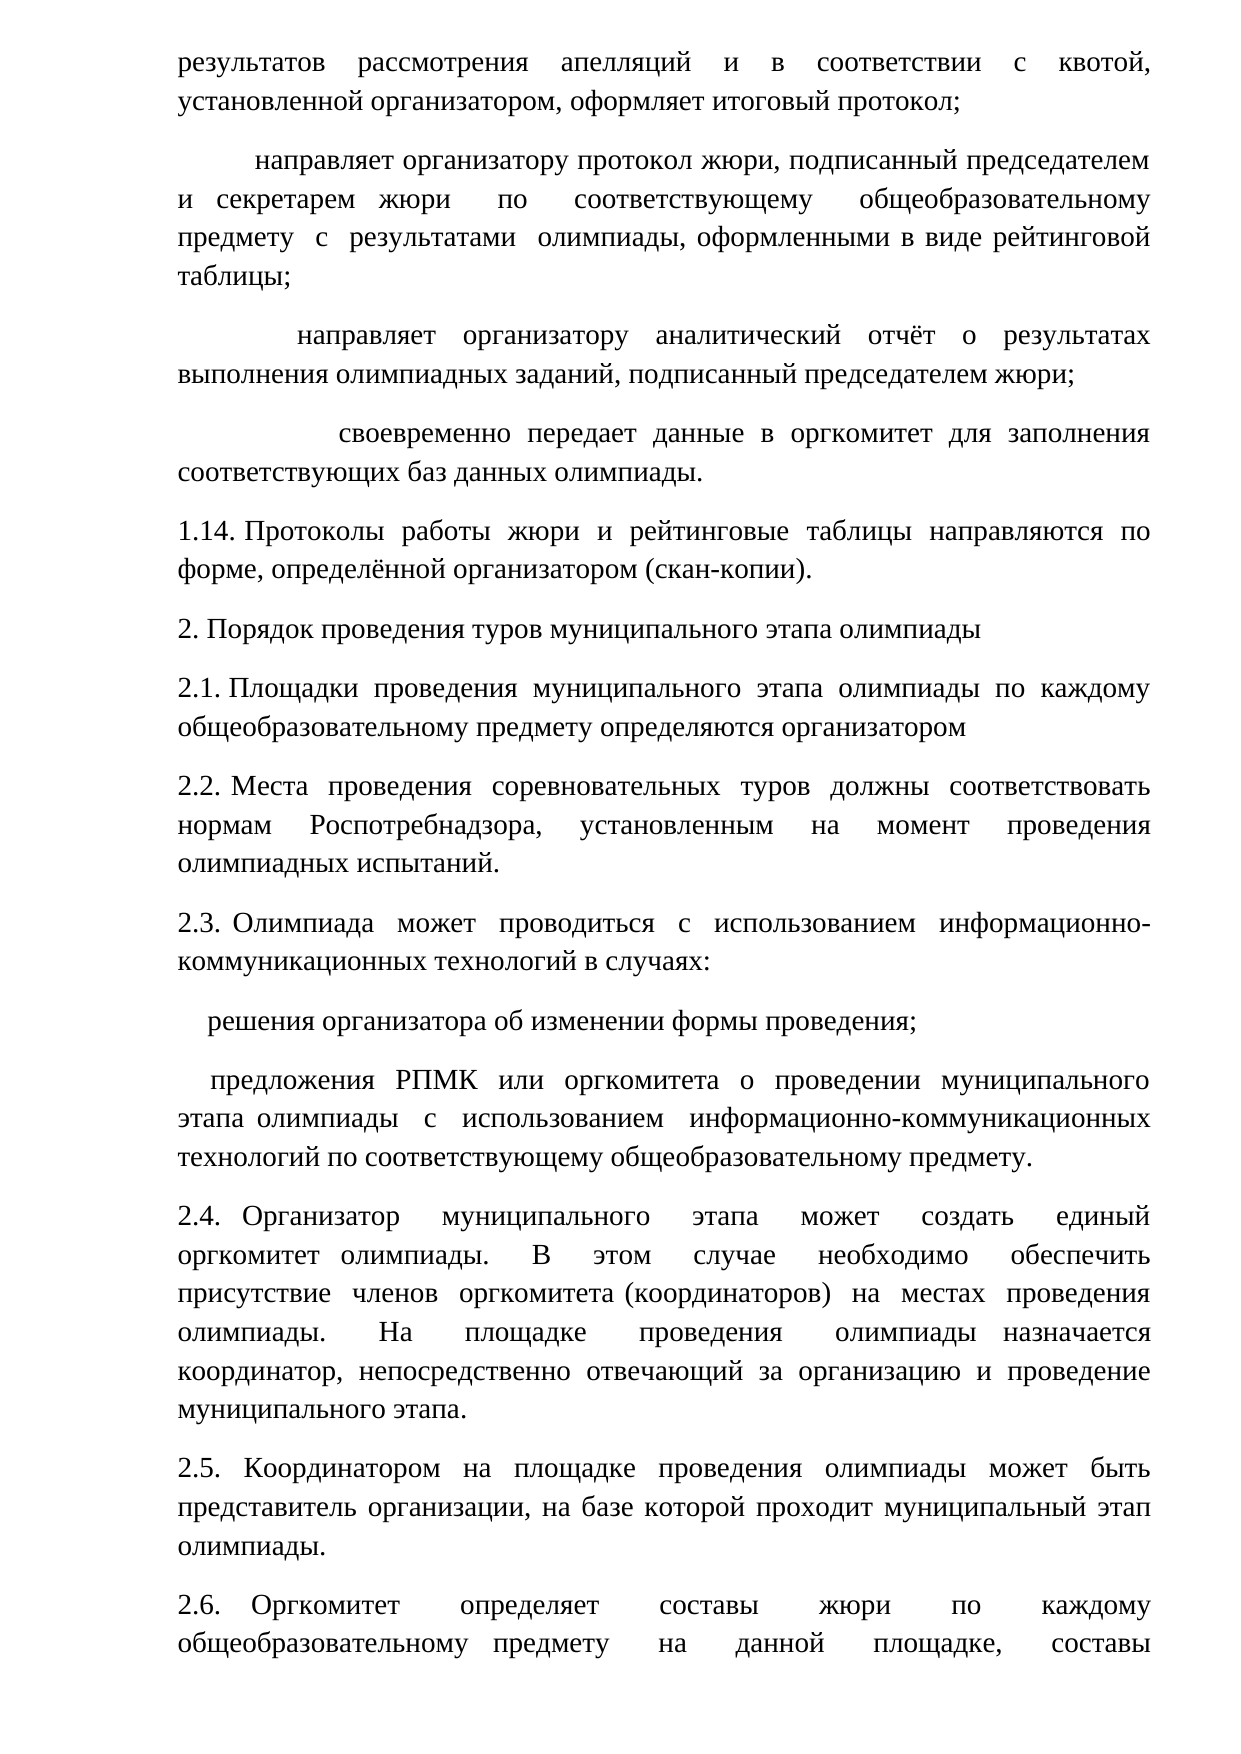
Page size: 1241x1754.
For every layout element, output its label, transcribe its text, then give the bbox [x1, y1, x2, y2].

text 1.14. Протоколы работы жюри и рейтинговые таблицы направляются по форме, определённой организатором (скан-копии). [177, 513, 1152, 585]
text направляет организатору аналитический отчёт о результатах выполнения олимпиадных заданий, подписанный председателем жюри; [177, 317, 1152, 389]
text 2.5. Координатором на площадке проведения олимпиады может быть представитель организации, на базе которой проходит муниципальный этап олимпиады. [177, 1451, 1152, 1561]
text направляет организатору протокол жюри, подписанный председателем и секретарем жюри по соответствующему общеобразовательному предмету с результатами олимпиады, оформленными в виде рейтинговой таблицы; [177, 142, 1152, 291]
text 2.3. Олимпиада может проводиться с использованием информационно-коммуникационных технологий в случаях: [177, 905, 1152, 977]
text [177, 44, 1152, 116]
text 2. Порядок проведения туров муниципального этапа олимпиады [177, 611, 1152, 644]
text  решения организатора об изменении формы проведения; [177, 1003, 1152, 1036]
text 2.4. Организатор муниципального этапа может создать единый оргкомитет олимпиады. В этом случае необходимо обеспечить присутствие членов оргкомитета (координаторов) на местах проведения олимпиады. На площадке проведения олимпиады назначается координатор, непосредственно отвечающий за организацию и проведение муниципального этапа. [177, 1198, 1152, 1425]
text своевременно передает данные в оргкомитет для заполнения соответствующих баз данных олимпиады. [177, 415, 1152, 487]
text  предложения РПМК или оргкомитета о проведении муниципального этапа олимпиады с использованием информационно-коммуникационных технологий по соответствующему общеобразовательному предмету. [177, 1062, 1152, 1173]
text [177, 1587, 1152, 1659]
text 2.2. Места проведения соревновательных туров должны соответствовать нормам Роспотребнадзора, установленным на момент проведения олимпиадных испытаний. [177, 768, 1152, 879]
text 2.1. Площадки проведения муниципального этапа олимпиады по каждому общеобразовательному предмету определяются организатором [177, 670, 1152, 742]
